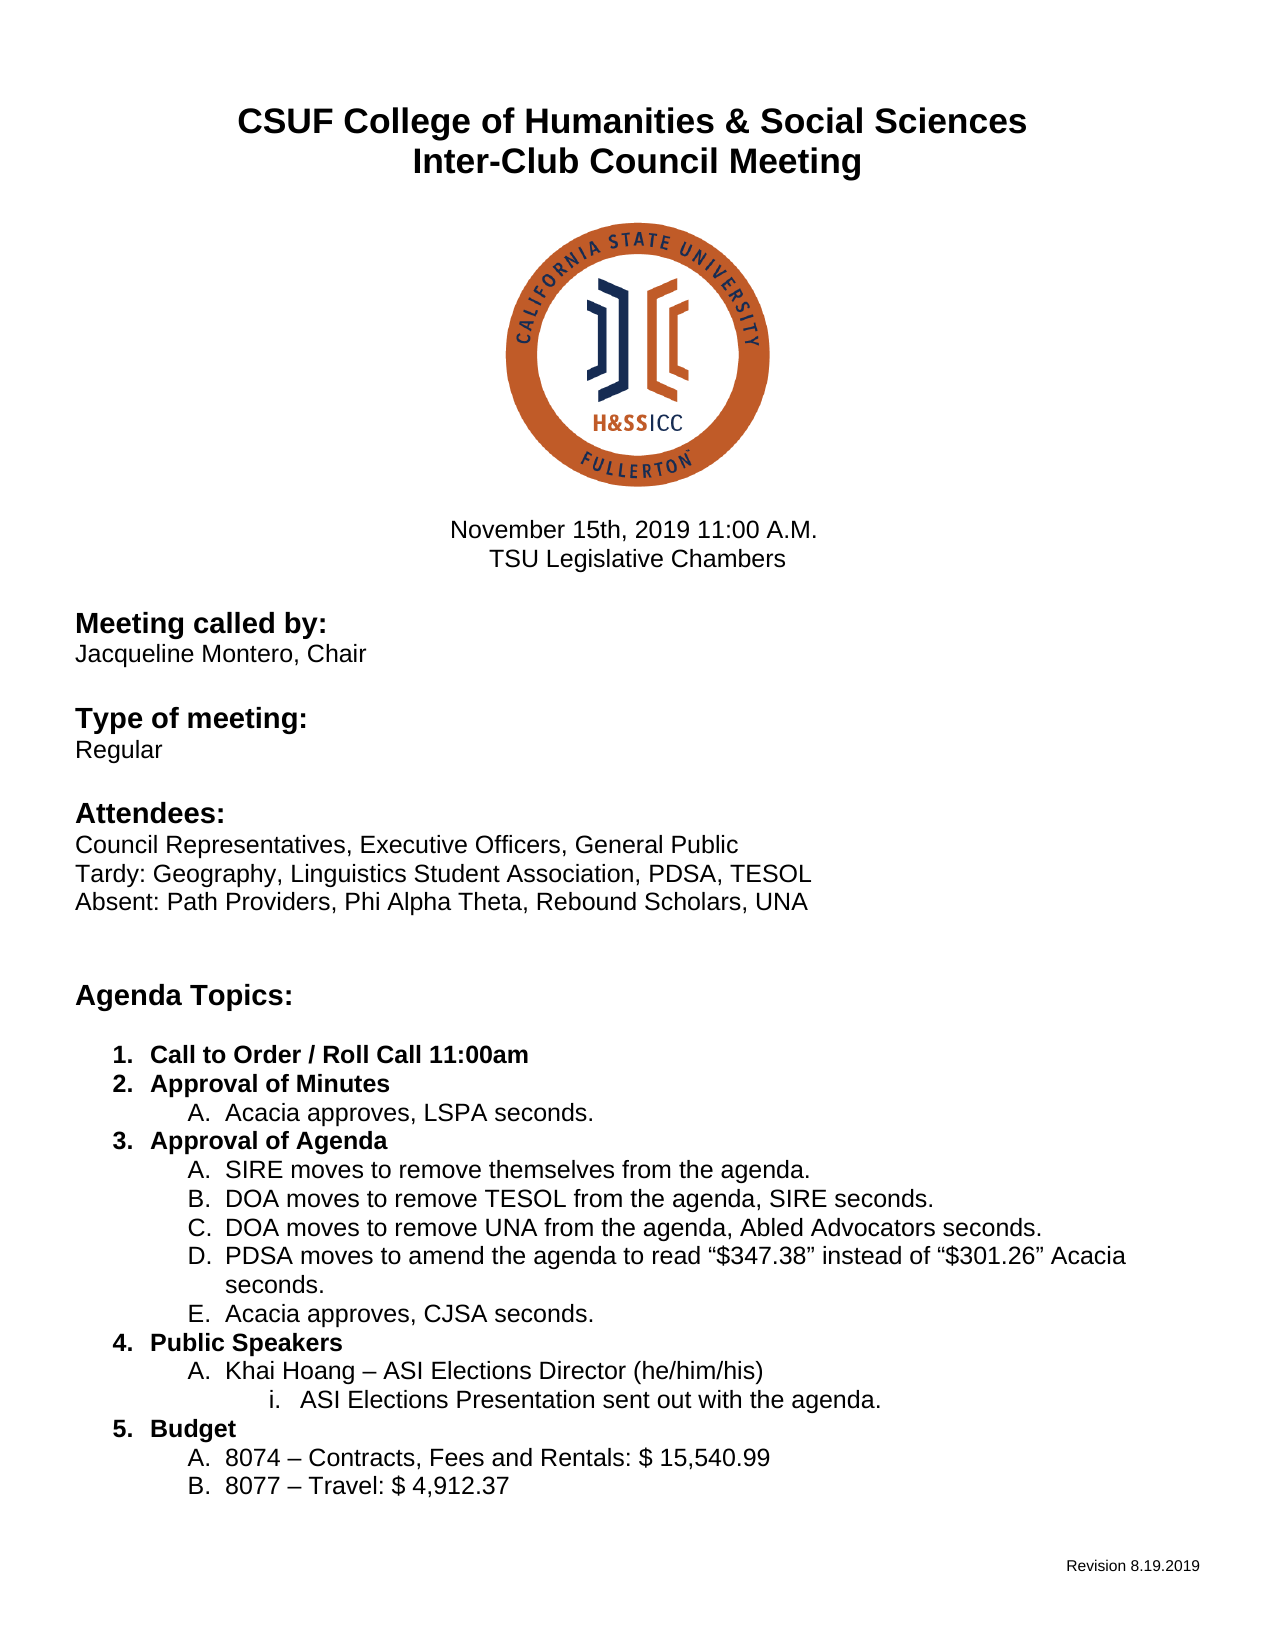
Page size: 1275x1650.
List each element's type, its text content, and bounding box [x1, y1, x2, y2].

list Call to Order / Roll Call 11:00am [112, 1040, 1200, 1069]
list 8077 – Travel: $ 4,912.37 [187, 1471, 1200, 1529]
list PDSA moves to amend the agenda to read “$347.38” instead of “$301.26” Acacia seconds. [187, 1241, 1200, 1299]
list Approval of Agenda [112, 1126, 1200, 1155]
list DOA moves to remove UNA from the agenda, Abled Advocators seconds. [187, 1213, 1200, 1241]
list 8074 – Contracts, Fees and Rentals: $ 15,540.99 [187, 1443, 1200, 1471]
list ASI Elections Presentation sent out with the agenda. [281, 1385, 1200, 1414]
subtitle Meeting called by: [75, 606, 1200, 639]
picture [505, 222, 770, 487]
list Public Speakers [112, 1328, 1200, 1356]
subtitle CSUF College of Humanities & Social Sciences Inter-Club Council Meeting [75, 100, 1200, 222]
text Council Representatives, Executive Officers, General Public [75, 830, 1200, 859]
text Regular [75, 735, 1200, 763]
list Approval of Minutes [112, 1069, 1200, 1098]
list Khai Hoang – ASI Elections Director (he/him/his) [187, 1356, 1200, 1385]
list Acacia approves, CJSA seconds. [187, 1299, 1200, 1328]
subtitle Agenda Topics: [75, 978, 1200, 1011]
text Absent: Path Providers, Phi Alpha Theta, Rebound Scholars, UNA [75, 887, 1200, 916]
list SIRE moves to remove themselves from the agenda. [187, 1155, 1200, 1184]
list DOA moves to remove TESOL from the agenda, SIRE seconds. [187, 1184, 1200, 1213]
text Tardy: Geography, Linguistics Student Association, PDSA, TESOL [75, 859, 1200, 887]
text November 15th, 2019 11:00 A.M. TSU Legislative Chambers [75, 516, 1200, 573]
list Acacia approves, LSPA seconds. [187, 1098, 1200, 1126]
subtitle Attendees: [75, 796, 1200, 830]
list Budget [112, 1414, 1200, 1443]
text Jacqueline Montero, Chair [75, 639, 1200, 668]
subtitle Type of meeting: [75, 701, 1200, 735]
